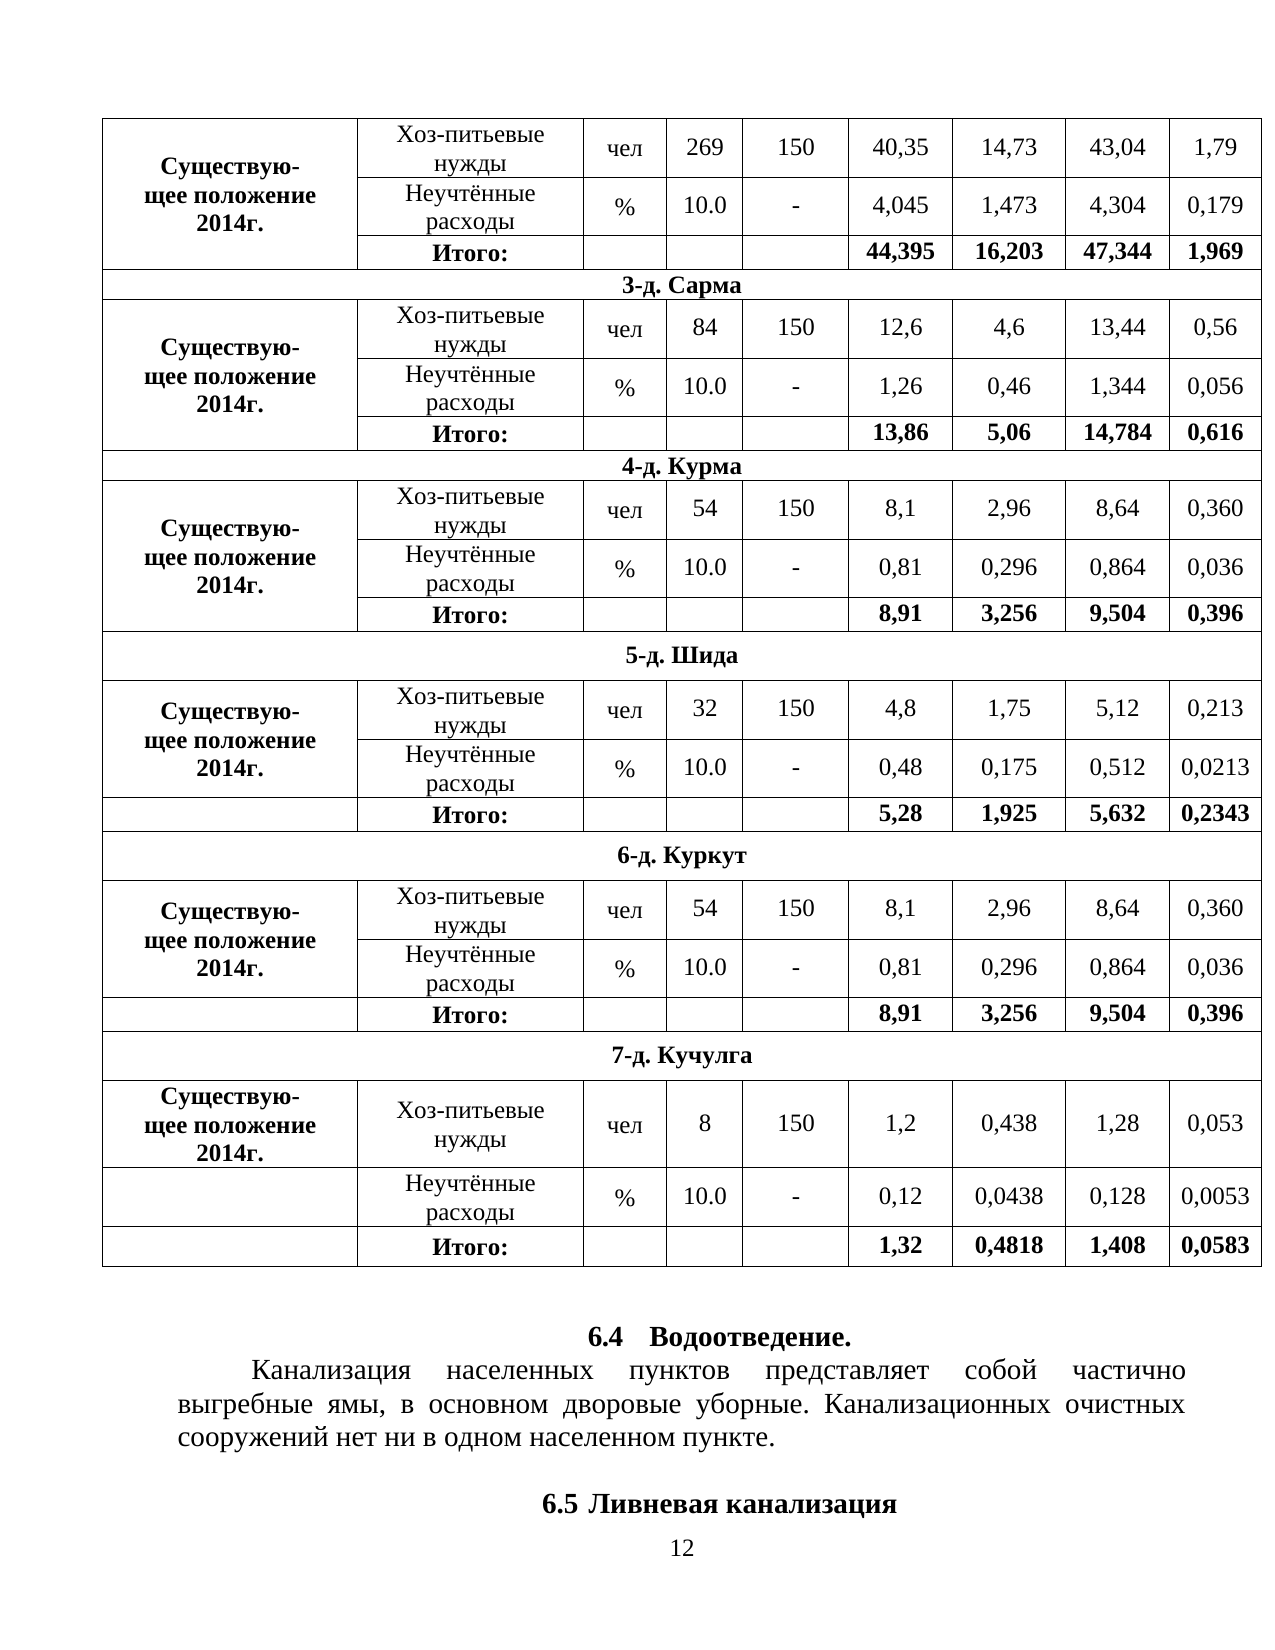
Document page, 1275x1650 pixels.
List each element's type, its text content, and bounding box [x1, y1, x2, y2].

table_cell - [743, 178, 848, 235]
table_cell 0,48 [849, 740, 952, 797]
table_cell 0,036 [1170, 540, 1261, 597]
table_cell 8 [667, 1081, 742, 1167]
table_cell 150 [743, 681, 848, 738]
table_cell Хоз-питьевые нужды [358, 681, 583, 738]
table_cell 44,395 [849, 236, 952, 269]
table_cell 0,128 [1066, 1168, 1169, 1226]
table_cell чел [584, 1081, 666, 1167]
table_cell 1,2 [849, 1081, 952, 1167]
table_cell 2,96 [953, 481, 1065, 538]
table_cell 8,64 [1066, 481, 1169, 538]
table_cell 0,036 [1170, 940, 1261, 997]
table_cell [667, 1227, 742, 1266]
table_cell 0,360 [1170, 481, 1261, 538]
table_cell 40,35 [849, 119, 952, 177]
table_cell [743, 998, 848, 1031]
table_cell [584, 998, 666, 1031]
table_cell 3,256 [953, 998, 1065, 1031]
table_cell % [584, 940, 666, 997]
table_cell 47,344 [1066, 236, 1169, 269]
table_cell Итого: [358, 598, 583, 631]
table_cell чел [584, 300, 666, 358]
table_cell [584, 236, 666, 269]
table_cell 5,12 [1066, 681, 1169, 738]
table_cell 1,344 [1066, 359, 1169, 416]
table_cell 10.0 [667, 1168, 742, 1226]
table_cell Итого: [358, 417, 583, 450]
table_cell [584, 798, 666, 831]
table_cell чел [584, 119, 666, 177]
table_cell 1,969 [1170, 236, 1261, 269]
table_cell 8,1 [849, 481, 952, 538]
table_cell 0,175 [953, 740, 1065, 797]
table_cell 0,0213 [1170, 740, 1261, 797]
table_cell 8,91 [849, 998, 952, 1031]
table_cell [103, 998, 357, 1031]
table_cell 8,1 [849, 881, 952, 938]
table_cell Хоз-питьевые нужды [358, 481, 583, 538]
table_cell 0,056 [1170, 359, 1261, 416]
table_cell Неучтённые расходы [358, 740, 583, 797]
table_cell 7-д. Кучулга [103, 1032, 1261, 1080]
table_cell 0,512 [1066, 740, 1169, 797]
table_cell 0,296 [953, 540, 1065, 597]
table_cell 0,81 [849, 540, 952, 597]
table_cell 4,304 [1066, 178, 1169, 235]
table_cell % [584, 178, 666, 235]
table_cell 54 [667, 881, 742, 938]
table_cell 150 [743, 481, 848, 538]
table_cell 13,44 [1066, 300, 1169, 358]
table_cell Неучтённые расходы [358, 540, 583, 597]
table_cell Существую- щее положение 2014г. [103, 119, 357, 269]
table_cell - [743, 740, 848, 797]
table_cell 5-д. Шида [103, 632, 1261, 680]
table_cell 9,504 [1066, 998, 1169, 1031]
table_cell 1,408 [1066, 1227, 1169, 1266]
table_cell % [584, 1168, 666, 1226]
table_cell 10.0 [667, 359, 742, 416]
table_cell [667, 236, 742, 269]
table_cell [103, 798, 357, 831]
table_cell 8,64 [1066, 881, 1169, 938]
table_cell Хоз-питьевые нужды [358, 300, 583, 358]
table_cell [103, 1227, 357, 1266]
table_cell Итого: [358, 236, 583, 269]
table_cell % [584, 359, 666, 416]
table_cell 0,864 [1066, 540, 1169, 597]
table_cell 0,4818 [953, 1227, 1065, 1266]
table_cell 8,91 [849, 598, 952, 631]
table_cell 3-д. Сарма [103, 270, 1261, 299]
table_cell [584, 417, 666, 450]
table_cell 43,04 [1066, 119, 1169, 177]
text Канализация населенных пунктов представляет собой частично выгребные ямы, в основном дворовые уборные. Канализационных очистных сооружений нет ни в одном населенном пункте. [177, 1352, 1186, 1453]
table_cell Существую- щее положение 2014г. [103, 681, 357, 797]
table_cell 0,2343 [1170, 798, 1261, 831]
table_cell Неучтённые расходы [358, 1168, 583, 1226]
table_cell чел [584, 481, 666, 538]
table_cell Существую- щее положение 2014г. [103, 300, 357, 450]
table_cell 16,203 [953, 236, 1065, 269]
table_cell 5,06 [953, 417, 1065, 450]
table_cell 84 [667, 300, 742, 358]
table_cell 1,75 [953, 681, 1065, 738]
table_cell 3,256 [953, 598, 1065, 631]
table_cell 150 [743, 881, 848, 938]
table_cell 0,296 [953, 940, 1065, 997]
table_cell 10.0 [667, 740, 742, 797]
table_cell % [584, 740, 666, 797]
table_cell [667, 598, 742, 631]
table_cell 4,8 [849, 681, 952, 738]
table_cell 6-д. Куркут [103, 832, 1261, 880]
table_cell - [743, 359, 848, 416]
table_cell [743, 798, 848, 831]
table_cell 0,438 [953, 1081, 1065, 1167]
table_cell 13,86 [849, 417, 952, 450]
table_cell 0,396 [1170, 598, 1261, 631]
table_cell 10.0 [667, 540, 742, 597]
table_cell - [743, 1168, 848, 1226]
table_cell Хоз-питьевые нужды [358, 119, 583, 177]
table_cell - [743, 940, 848, 997]
table_cell Итого: [358, 1227, 583, 1266]
table_cell Хоз-питьевые нужды [358, 881, 583, 938]
table_cell [743, 236, 848, 269]
table_cell [667, 798, 742, 831]
table_cell 0,0053 [1170, 1168, 1261, 1226]
table_cell 0,56 [1170, 300, 1261, 358]
table_cell 1,26 [849, 359, 952, 416]
table_cell [743, 598, 848, 631]
table_cell 1,473 [953, 178, 1065, 235]
table_cell 0,46 [953, 359, 1065, 416]
table_cell [584, 598, 666, 631]
table_cell 1,925 [953, 798, 1065, 831]
table_cell 0,616 [1170, 417, 1261, 450]
table_cell [667, 417, 742, 450]
list Ливневая канализация [253, 1487, 1186, 1520]
table_cell 32 [667, 681, 742, 738]
table_cell 150 [743, 1081, 848, 1167]
table_cell 0,179 [1170, 178, 1261, 235]
table_cell чел [584, 681, 666, 738]
table_cell 150 [743, 300, 848, 358]
table_cell Неучтённые расходы [358, 178, 583, 235]
table_cell [667, 998, 742, 1031]
table_cell 4,6 [953, 300, 1065, 358]
table_cell 0,053 [1170, 1081, 1261, 1167]
table_cell 0,0438 [953, 1168, 1065, 1226]
table_cell 4-д. Курма [103, 451, 1261, 480]
table_cell 10.0 [667, 178, 742, 235]
table_cell 1,28 [1066, 1081, 1169, 1167]
table_cell 0,396 [1170, 998, 1261, 1031]
table_cell чел [584, 881, 666, 938]
table_cell Хоз-питьевые нужды [358, 1081, 583, 1167]
table_cell 0,360 [1170, 881, 1261, 938]
text 6.4 Водоотведение. [253, 1324, 1186, 1352]
table_cell 9,504 [1066, 598, 1169, 631]
table_cell 0,81 [849, 940, 952, 997]
table_cell Существую- щее положение 2014г. [103, 881, 357, 997]
table_cell 0,213 [1170, 681, 1261, 738]
table_cell 1,79 [1170, 119, 1261, 177]
table_cell 4,045 [849, 178, 952, 235]
table_cell Существую- щее положение 2014г. [103, 481, 357, 631]
table_cell 54 [667, 481, 742, 538]
table_cell 12,6 [849, 300, 952, 358]
table_cell 5,632 [1066, 798, 1169, 831]
table_cell 2,96 [953, 881, 1065, 938]
table_cell 0,864 [1066, 940, 1169, 997]
table_cell 1,32 [849, 1227, 952, 1266]
table_cell Итого: [358, 798, 583, 831]
table_cell [584, 1227, 666, 1266]
table_cell Существую- щее положение 2014г. [103, 1081, 357, 1167]
table_cell Итого: [358, 998, 583, 1031]
table_cell Неучтённые расходы [358, 940, 583, 997]
table_cell [743, 417, 848, 450]
table_cell [103, 1168, 357, 1226]
table_cell 269 [667, 119, 742, 177]
table_cell 10.0 [667, 940, 742, 997]
table_cell 150 [743, 119, 848, 177]
table_cell 0,12 [849, 1168, 952, 1226]
table_cell 14,73 [953, 119, 1065, 177]
table_cell 0,0583 [1170, 1227, 1261, 1266]
table_cell % [584, 540, 666, 597]
table_cell 14,784 [1066, 417, 1169, 450]
table_cell - [743, 540, 848, 597]
table_cell Неучтённые расходы [358, 359, 583, 416]
table_cell [743, 1227, 848, 1266]
table_cell 5,28 [849, 798, 952, 831]
